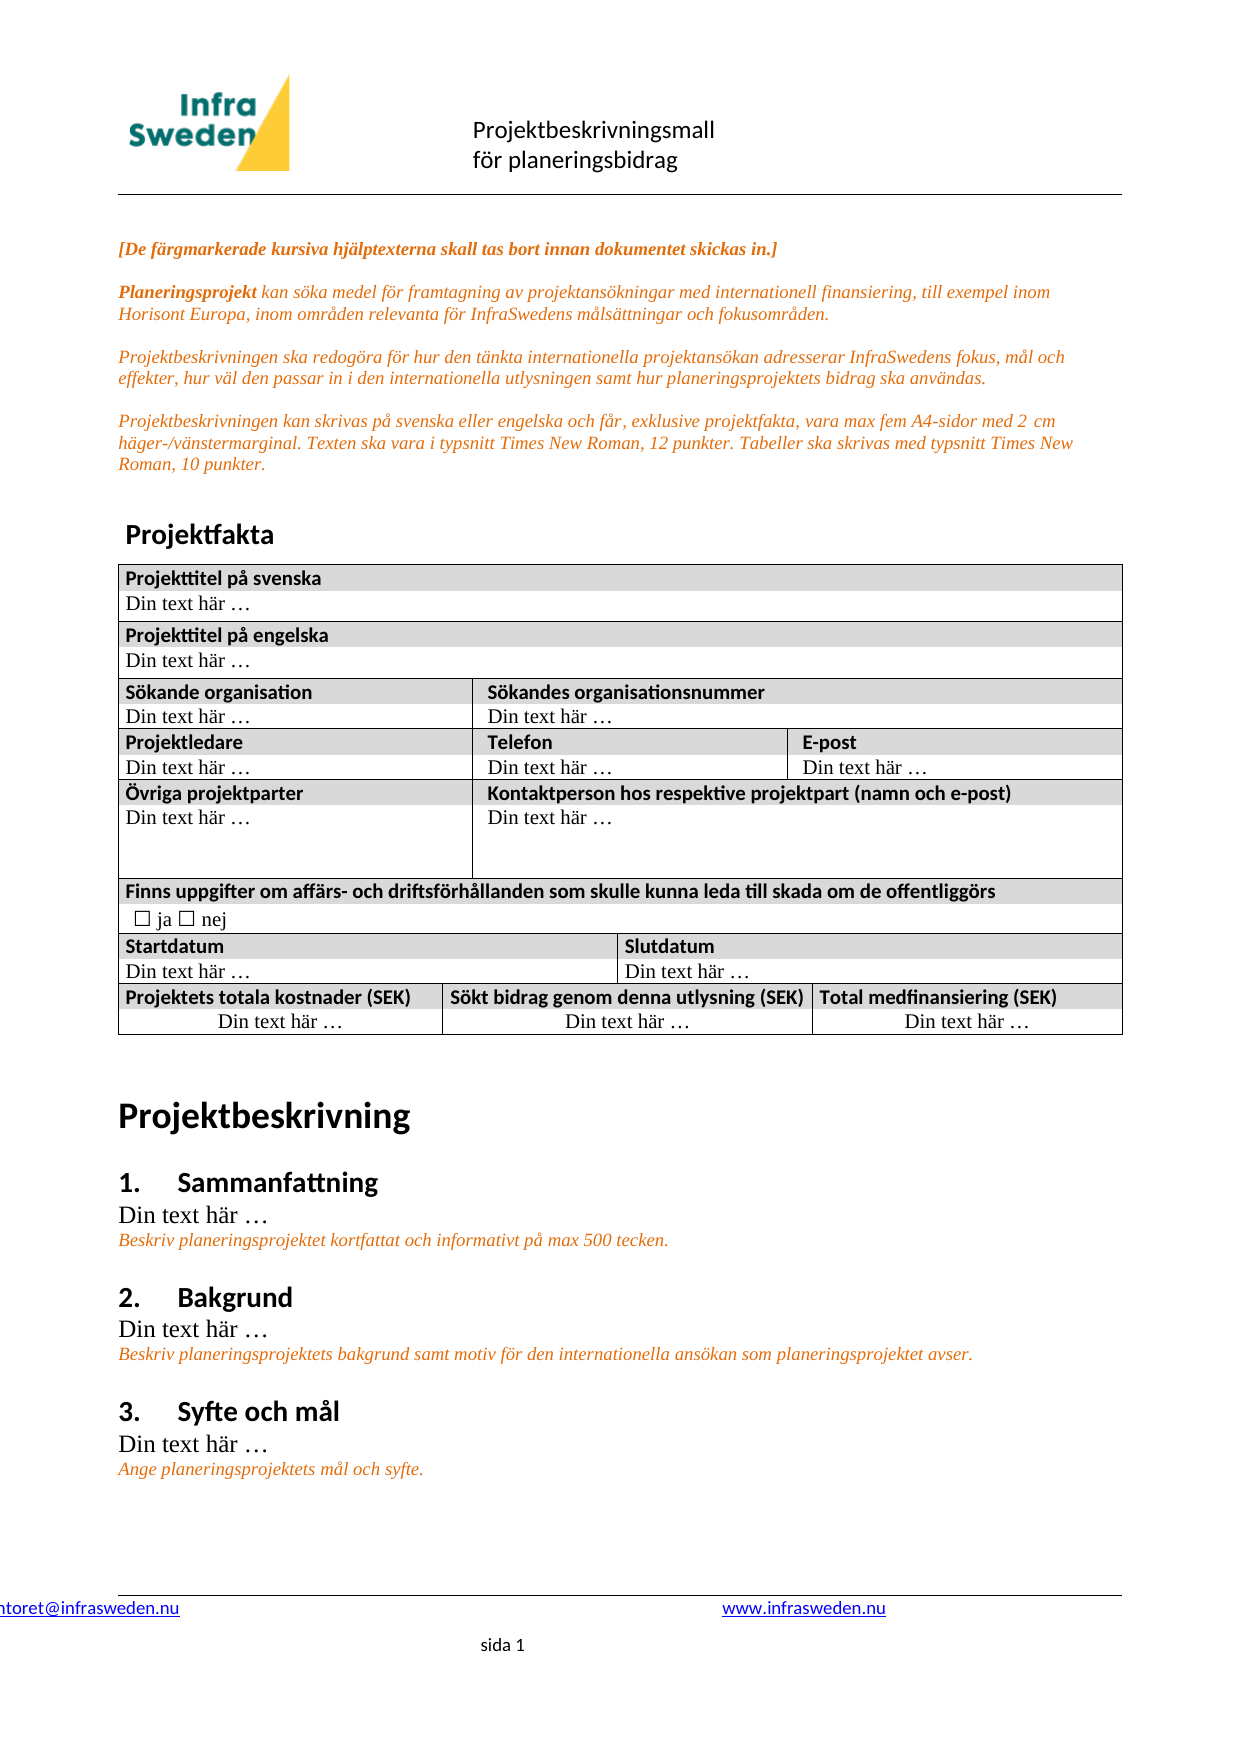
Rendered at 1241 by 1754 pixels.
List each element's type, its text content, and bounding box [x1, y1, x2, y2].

text Projektbeskrivningen ska redogöra för hur den tänkta internationella projektansökan adresserar InfraSwedens fokus, mål och effekter, hur väl den passar in i den internationella utlysningen samt hur planeringsprojektets bidrag ska användas. [118, 346, 1122, 389]
table_cell Övriga projektparter [119, 780, 472, 805]
text 2. Bakgrund [118, 1279, 1122, 1314]
table_cell Total medfinansiering (SEK) [813, 984, 1122, 1009]
text Din text här … [118, 1200, 1122, 1228]
picture [129, 73, 290, 171]
text Din text här … [118, 1314, 1122, 1343]
text Ange planeringsprojektets mål och syfte. [118, 1458, 1122, 1479]
table_cell Din text här … [119, 959, 617, 983]
table_cell Din text här … [119, 591, 1122, 621]
table_cell Din text här … [473, 755, 787, 779]
table_cell Din text här … [119, 805, 472, 877]
table_cell Din text här … [788, 755, 1122, 779]
table_cell Projekttitel på svenska [119, 565, 1122, 591]
text Beskriv planeringsprojektet kortfattat och informativt på max 500 tecken. [118, 1228, 1122, 1250]
table_cell Din text här … [473, 704, 1122, 728]
table_cell ja nej [119, 904, 1122, 932]
table_cell Din text här … [119, 648, 1122, 678]
text Projektbeskrivningen kan skrivas på svenska eller engelska och får, exklusive projektfakta, vara max fem A4-sidor med 2 cm häger-/vänstermarginal. Texten ska vara i typsnitt Times New Roman, 12 punkter. Tabeller ska skrivas med typsnitt Times New Roman, 10 punkter. [118, 410, 1122, 475]
table_cell Kontaktperson hos respektive projektpart (namn och e-post) [473, 780, 1122, 805]
table_cell Startdatum [119, 934, 617, 959]
table_cell Din text här … [119, 755, 472, 779]
text 3. Syfte och mål [118, 1393, 1122, 1429]
text Projektbeskrivning [118, 1092, 1122, 1138]
text 1. Sammanfattning [118, 1164, 1122, 1200]
table_cell Sökt bidrag genom denna utlysning (SEK) [443, 984, 812, 1009]
table_cell Slutdatum [618, 934, 1122, 959]
table_cell Din text här … [473, 805, 1122, 877]
table_cell Sökande organisation [119, 679, 472, 704]
table_cell Din text här … [119, 704, 472, 728]
text Planeringsprojekt kan söka medel för framtagning av projektansökningar med internationell finansiering, till exempel inom Horisont Europa, inom områden relevanta för InfraSwedens målsättningar och fokusområden. [118, 281, 1122, 324]
table_cell Din text här … [813, 1009, 1122, 1033]
table_cell Din text här … [119, 1009, 442, 1033]
table_cell Din text här … [443, 1009, 812, 1033]
table_cell E-post [788, 729, 1122, 755]
table_cell Din text här … [618, 959, 1122, 983]
table_cell Projektledare [119, 729, 472, 755]
table_cell Finns uppgifter om affärs- och driftsförhållanden som skulle kunna leda till skada om de offentliggörs [119, 879, 1122, 904]
text Beskriv planeringsprojektets bakgrund samt motiv för den internationella ansökan som planeringsprojektet avser. [118, 1343, 1122, 1365]
table_header Projektfakta [118, 504, 1122, 564]
text Din text här … [118, 1429, 1122, 1458]
table_cell Telefon [473, 729, 787, 755]
text [De färgmarkerade kursiva hjälptexterna skall tas bort innan dokumentet skickas in.] [118, 238, 1122, 259]
table_cell Sökandes organisationsnummer [473, 679, 1122, 704]
table_cell Projektets totala kostnader (SEK) [119, 984, 442, 1009]
table_cell Projekttitel på engelska [119, 622, 1122, 647]
